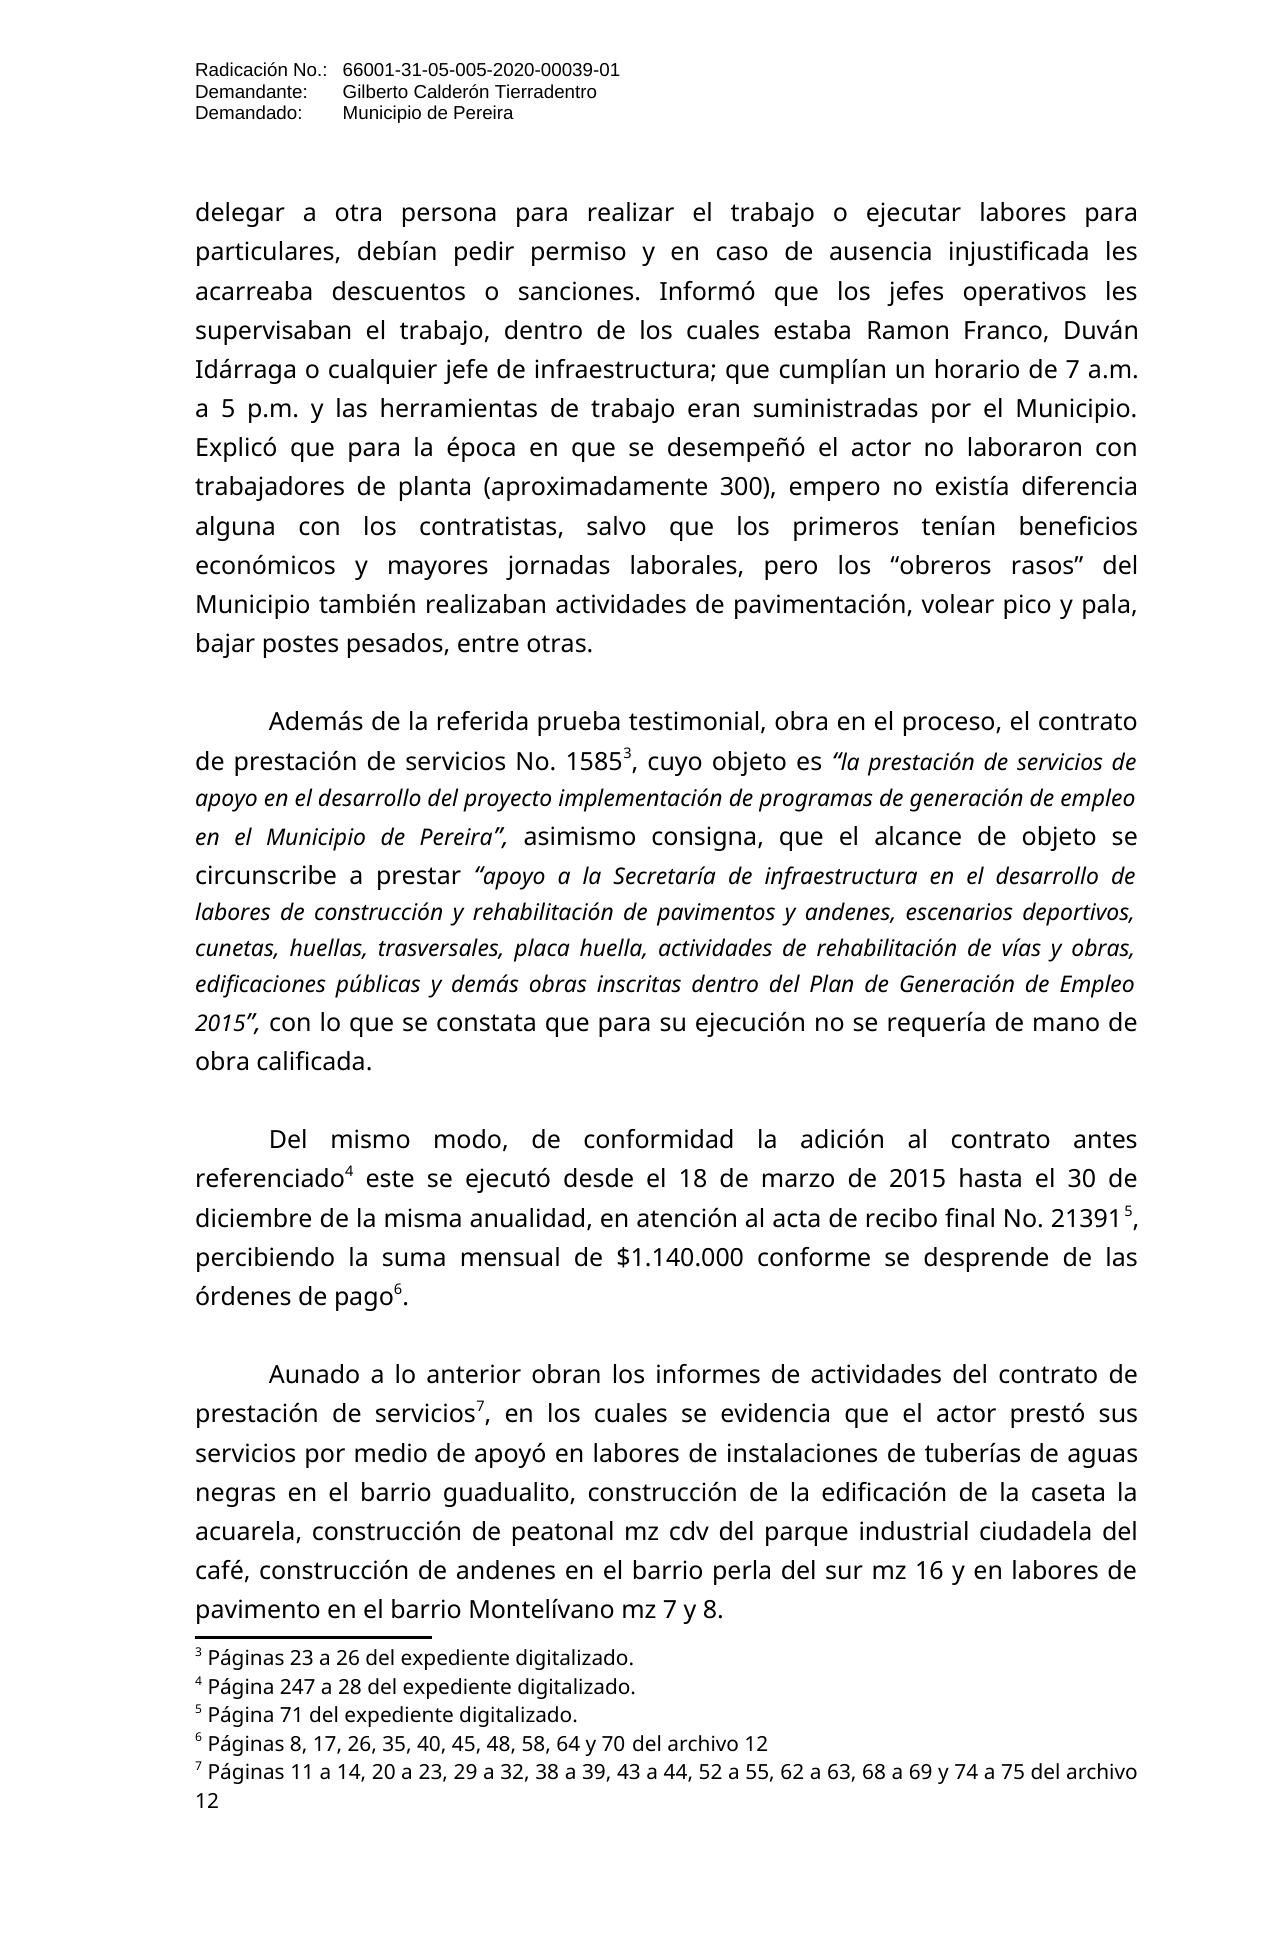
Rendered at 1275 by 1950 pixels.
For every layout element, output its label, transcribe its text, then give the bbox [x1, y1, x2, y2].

text Además de la referida prueba testimonial, obra en el proceso, el contrato de prestación de servicios No. 1585, cuyo objeto es “la prestación de servicios de apoyo en el desarrollo del proyecto implementación de programas de generación de empleo en el Municipio de Pereira”, asimismo consigna, que el alcance de objeto se circunscribe a prestar “apoyo a la Secretaría de infraestructura en el desarrollo de labores de construcción y rehabilitación de pavimentos y andenes, escenarios deportivos, cunetas, huellas, trasversales, placa huella, actividades de rehabilitación de vías y obras, edificaciones públicas y demás obras inscritas dentro del Plan de Generación de Empleo 2015”, con lo que se constata que para su ejecución no se requería de mano de obra calificada. [195, 704, 1139, 1078]
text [195, 195, 1139, 660]
text Del mismo modo, de conformidad la adición al contrato antes referenciado este se ejecutó desde el 18 de marzo de 2015 hasta el 30 de diciembre de la misma anualidad, en atención al acta de recibo final No. 21391, percibiendo la suma mensual de $1.140.000 conforme se desprende de las órdenes de pago. [195, 1122, 1139, 1313]
text Aunado a lo anterior obran los informes de actividades del contrato de prestación de servicios, en los cuales se evidencia que el actor prestó sus servicios por medio de apoyó en labores de instalaciones de tuberías de aguas negras en el barrio guadualito, construcción de la edificación de la caseta la acuarela, construcción de peatonal mz cdv del parque industrial ciudadela del café, construcción de andenes en el barrio perla del sur mz 16 y en labores de pavimento en el barrio Montelívano mz 7 y 8. [195, 1357, 1139, 1626]
